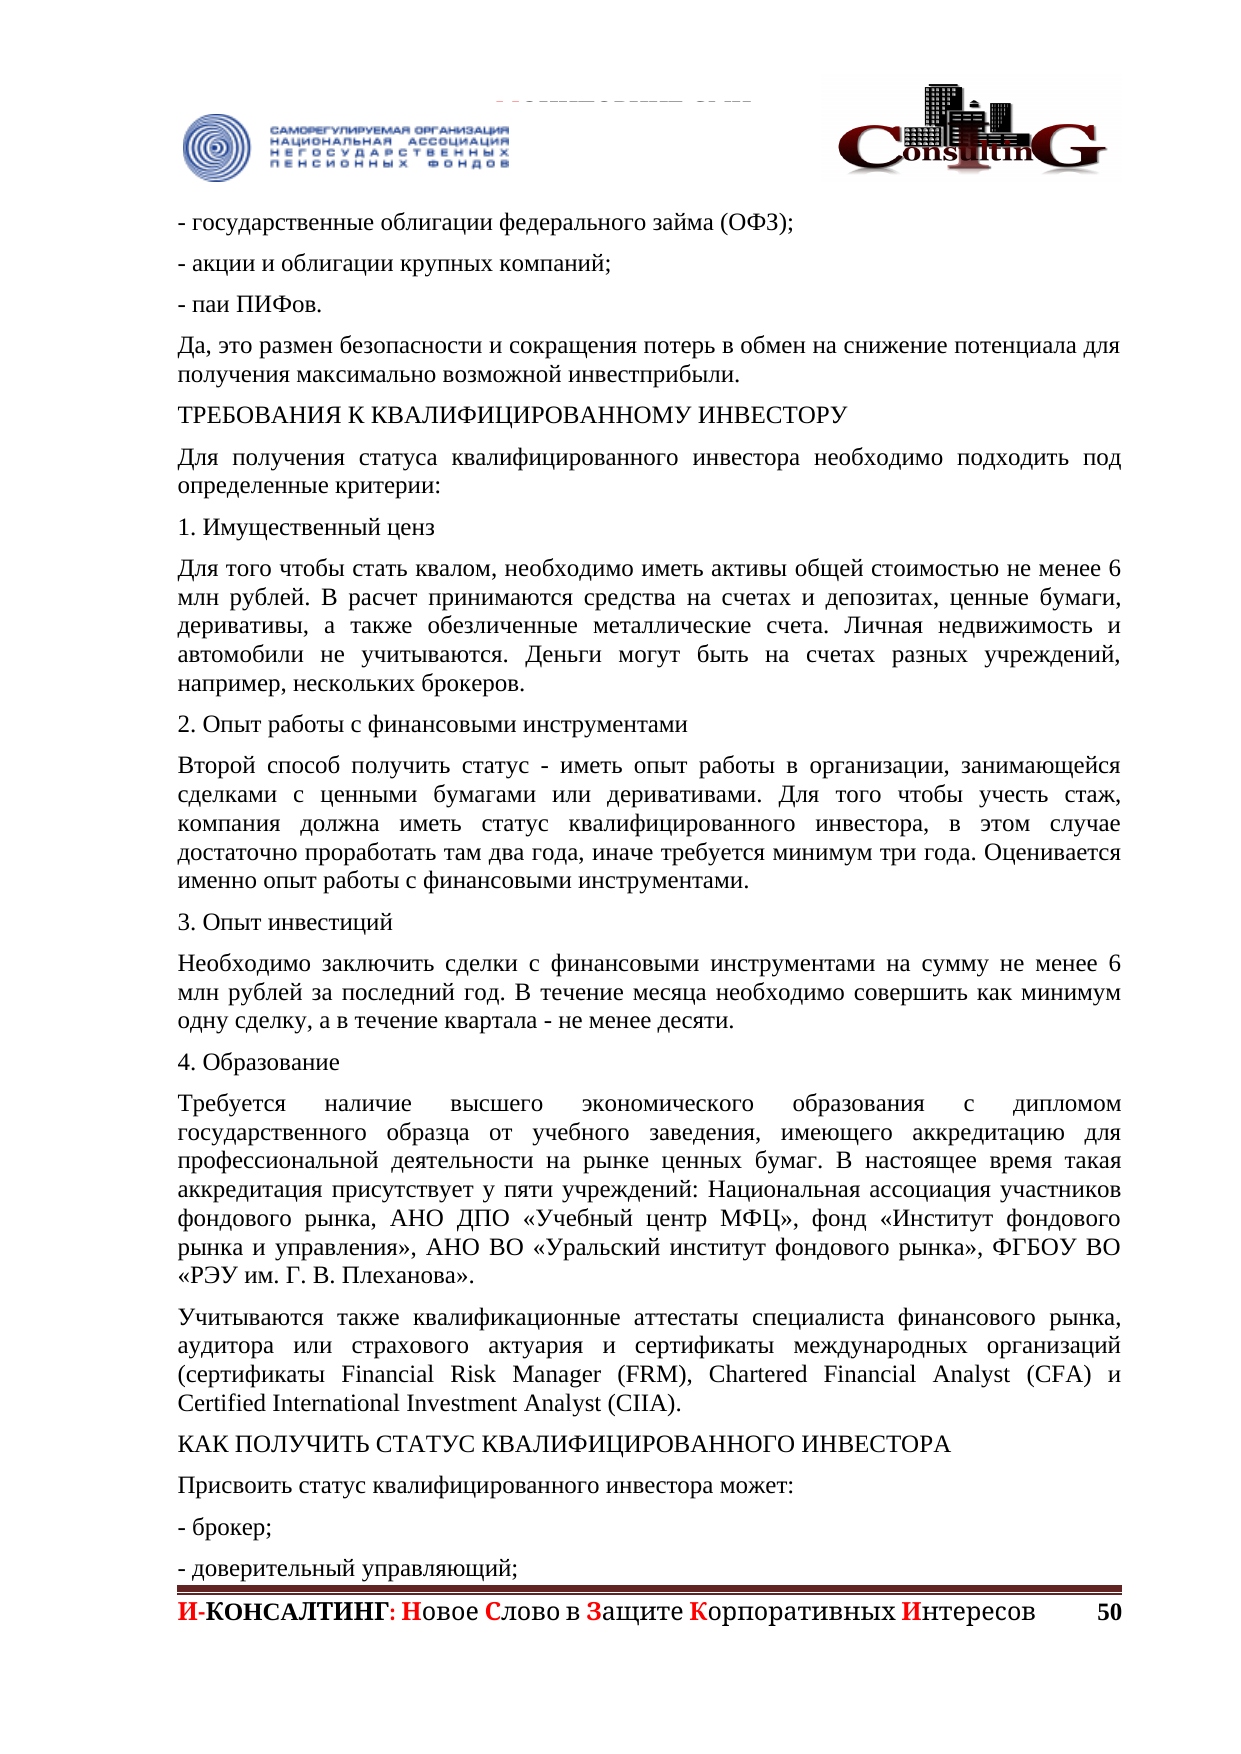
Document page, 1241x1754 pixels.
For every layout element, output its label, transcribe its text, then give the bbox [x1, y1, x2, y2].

picture [821, 73, 1122, 182]
text Учитываются также квалификационные аттестаты специалиста финансового рынка, аудитора или страхового актуария и сертификаты международных организаций (сертификаты Financial Risk Manager (FRM), Chartered Financial Analyst (CFA) и Certified International Investment Analyst (CIIA). [177, 1302, 1122, 1417]
text 3. Опыт инвестиций [177, 907, 1122, 936]
text - паи ПИФов. [177, 289, 1122, 318]
text - брокер; [177, 1512, 1122, 1541]
text Второй способ получить статус - иметь опыт работы в организации, занимающейся сделками с ценными бумагами или деривативами. Для того чтобы учесть стаж, компания должна иметь статус квалифицированного инвестора, в этом случае достаточно проработать там два года, иначе требуется минимум три года. Оценивается именно опыт работы с финансовыми инструментами. [177, 751, 1122, 894]
text 4. Образование [177, 1047, 1122, 1076]
text КАК ПОЛУЧИТЬ СТАТУС КВАЛИФИЦИРОВАННОГО ИНВЕСТОРА [177, 1429, 1122, 1458]
text - акции и облигации крупных компаний; [177, 248, 1122, 277]
text 1. Имущественный ценз [177, 512, 1122, 541]
text ТРЕБОВАНИЯ К КВАЛИФИЦИРОВАННОМУ ИНВЕСТОРУ [177, 401, 1122, 429]
text Для того чтобы стать квалом, необходимо иметь активы общей стоимостью не менее 6 млн рублей. В расчет принимаются средства на счетах и депозитах, ценные бумаги, деривативы, а также обезличенные металлические счета. Личная недвижимость и автомобили не учитываются. Деньги могут быть на счетах разных учреждений, например, нескольких брокеров. [177, 553, 1122, 697]
text Требуется наличие высшего экономического образования с дипломом государственного образца от учебного заведения, имеющего аккредитацию для профессиональной деятельности на рынке ценных бумаг. В настоящее время такая аккредитация присутствует у пяти учреждений: Национальная ассоциация участников фондового рынка, АНО ДПО «Учебный центр МФЦ», фонд «Институт фондового рынка и управления», АНО ВО «Уральский институт фондового рынка», ФГБОУ ВО «РЭУ им. Г. В. Плеханова». [177, 1088, 1122, 1289]
text - доверительный управляющий; [177, 1553, 1122, 1582]
text - государственные облигации федерального займа (ОФЗ); [177, 207, 1122, 236]
text Да, это размен безопасности и сокращения потерь в обмен на снижение потенциала для получения максимально возможной инвестприбыли. [177, 331, 1122, 388]
text 2. Опыт работы с финансовыми инструментами [177, 709, 1122, 738]
text Присвоить статус квалифицированного инвестора может: [177, 1471, 1122, 1499]
picture [183, 114, 509, 182]
text Необходимо заключить сделки с финансовыми инструментами на сумму не менее 6 млн рублей за последний год. В течение месяца необходимо совершить как минимум одну сделку, а в течение квартала - не менее десяти. [177, 948, 1122, 1034]
text Для получения статуса квалифицированного инвестора необходимо подходить под определенные критерии: [177, 442, 1122, 499]
